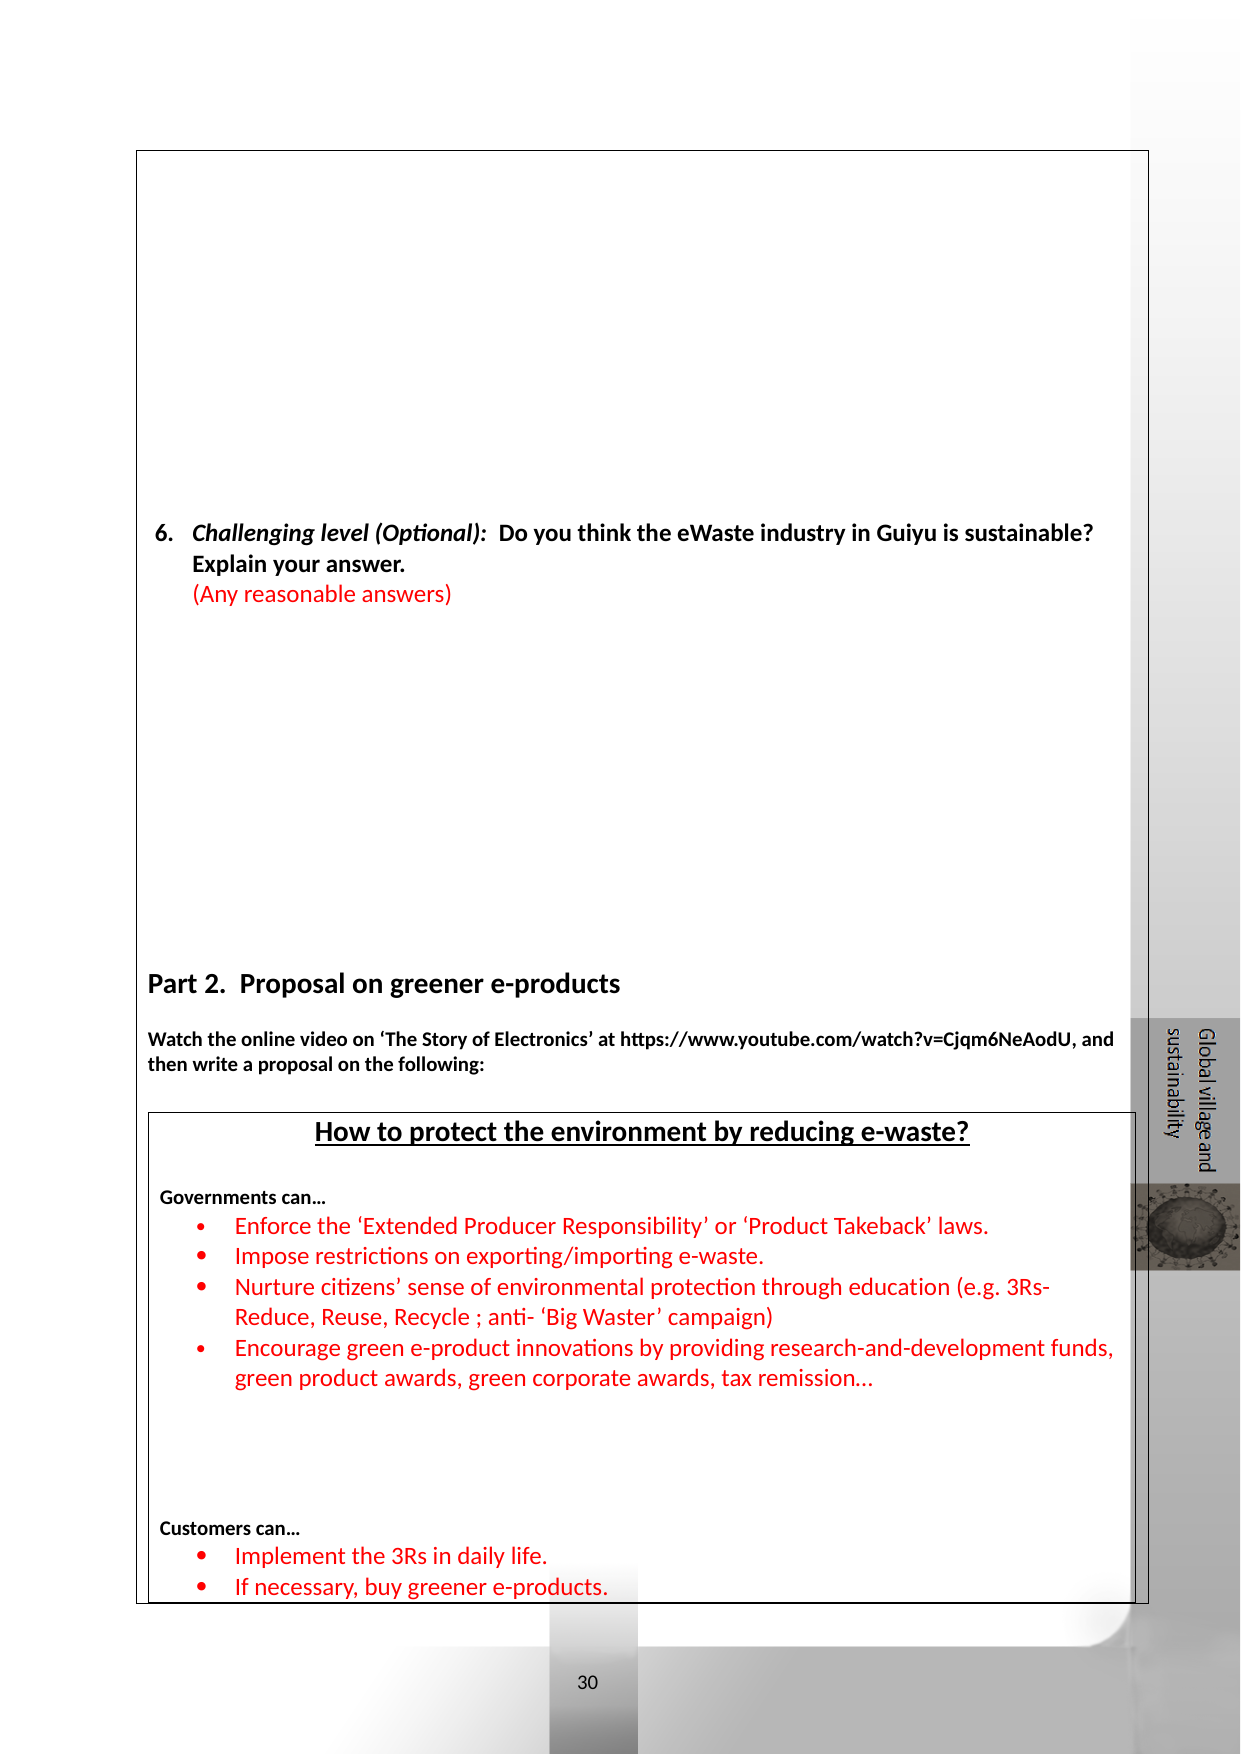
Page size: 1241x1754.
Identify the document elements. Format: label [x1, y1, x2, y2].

picture [0, 3, 1241, 1754]
table_header [137, 151, 1148, 1603]
